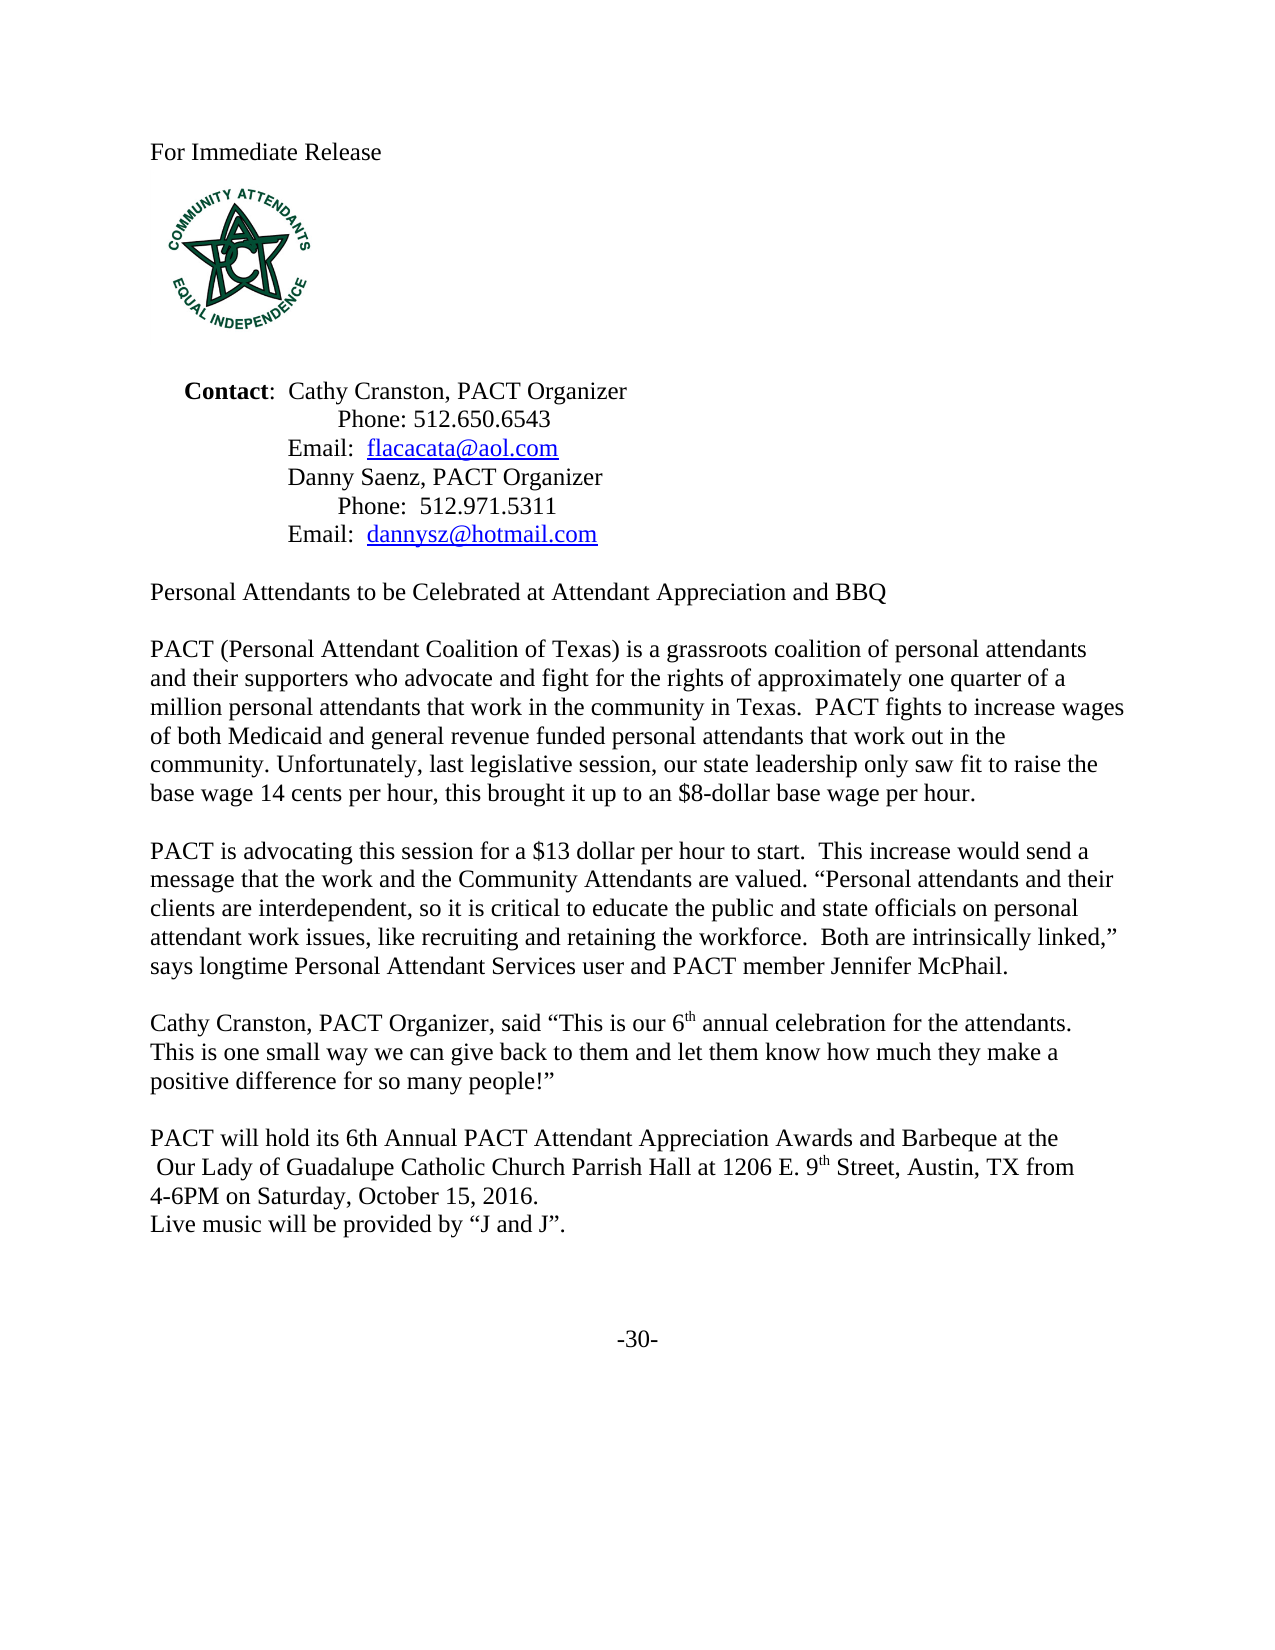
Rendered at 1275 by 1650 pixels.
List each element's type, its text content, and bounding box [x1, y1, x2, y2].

picture [150, 170, 324, 345]
text Email: dannysz@hotmail.com [150, 519, 1125, 548]
text Danny Saenz, PACT Organizer [150, 462, 1125, 491]
text 4-6PM on Saturday, October 15, 2016. [150, 1181, 1125, 1209]
text PACT (Personal Attendant Coalition of Texas) is a grassroots coalition of personal attendants and their supporters who advocate and fight for the rights of approximately one quarter of a million personal attendants that work in the community in Texas. PACT fights to increase wages of both Medicaid and general revenue funded personal attendants that work out in the community. Unfortunately, last legislative session, our state leadership only saw fit to raise the base wage 14 cents per hour, this brought it up to an $8-dollar base wage per hour. [150, 634, 1125, 807]
text Live music will be provided by “J and J”. [150, 1209, 1125, 1238]
text Contact: Cathy Cranston, PACT Organizer [150, 376, 1125, 404]
text PACT is advocating this session for a $13 dollar per hour to start. This increase would send a message that the work and the Community Attendants are valued. “Personal attendants and their clients are interdependent, so it is critical to educate the public and state officials on personal attendant work issues, like recruiting and retaining the workforce. Both are intrinsically linked,” says longtime Personal Attendant Services user and PACT member Jennifer McPhail. [150, 836, 1125, 979]
text Phone: 512.971.5311 [150, 491, 1125, 519]
text PACT will hold its 6th Annual PACT Attendant Appreciation Awards and Barbeque at the [150, 1123, 1125, 1152]
text Cathy Cranston, PACT Organizer, said “This is our 6th annual celebration for the attendants. This is one small way we can give back to them and let them know how much they make a positive difference for so many people!” [150, 1008, 1125, 1094]
text -30- [150, 1324, 1125, 1353]
text Email: flacacata@aol.com [150, 433, 1125, 462]
text Personal Attendants to be Celebrated at Attendant Appreciation and BBQ [150, 577, 1125, 606]
text For Immediate Release [150, 137, 1125, 351]
text Our Lady of Guadalupe Catholic Church Parrish Hall at 1206 E. 9th Street, Austin, TX from [150, 1152, 1125, 1181]
text Phone: 512.650.6543 [150, 404, 1125, 433]
